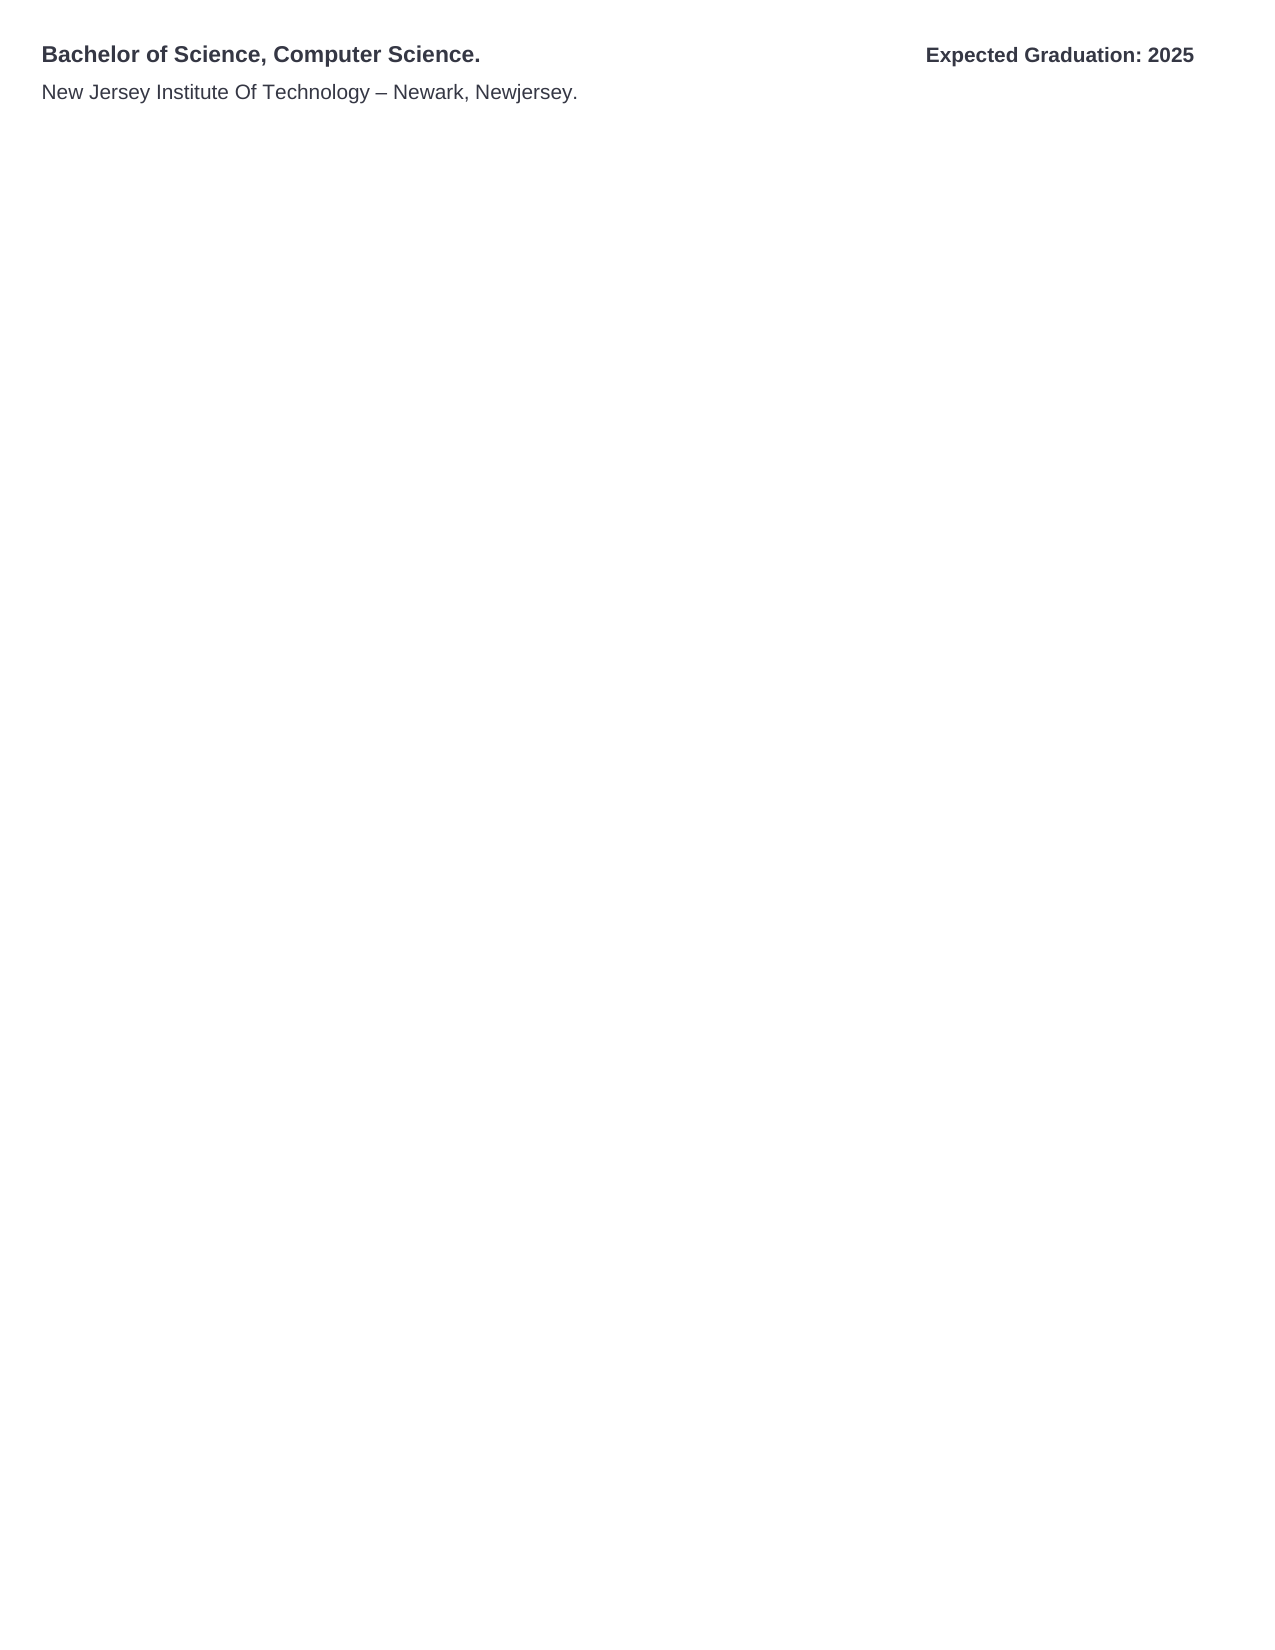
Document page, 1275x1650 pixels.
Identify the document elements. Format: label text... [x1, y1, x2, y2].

text Bachelor of Science, Computer Science. Expected Graduation: 2025 [41, 41, 1234, 68]
text New Jersey Institute Of Technology – Newark, Newjersey. [41, 80, 1234, 104]
